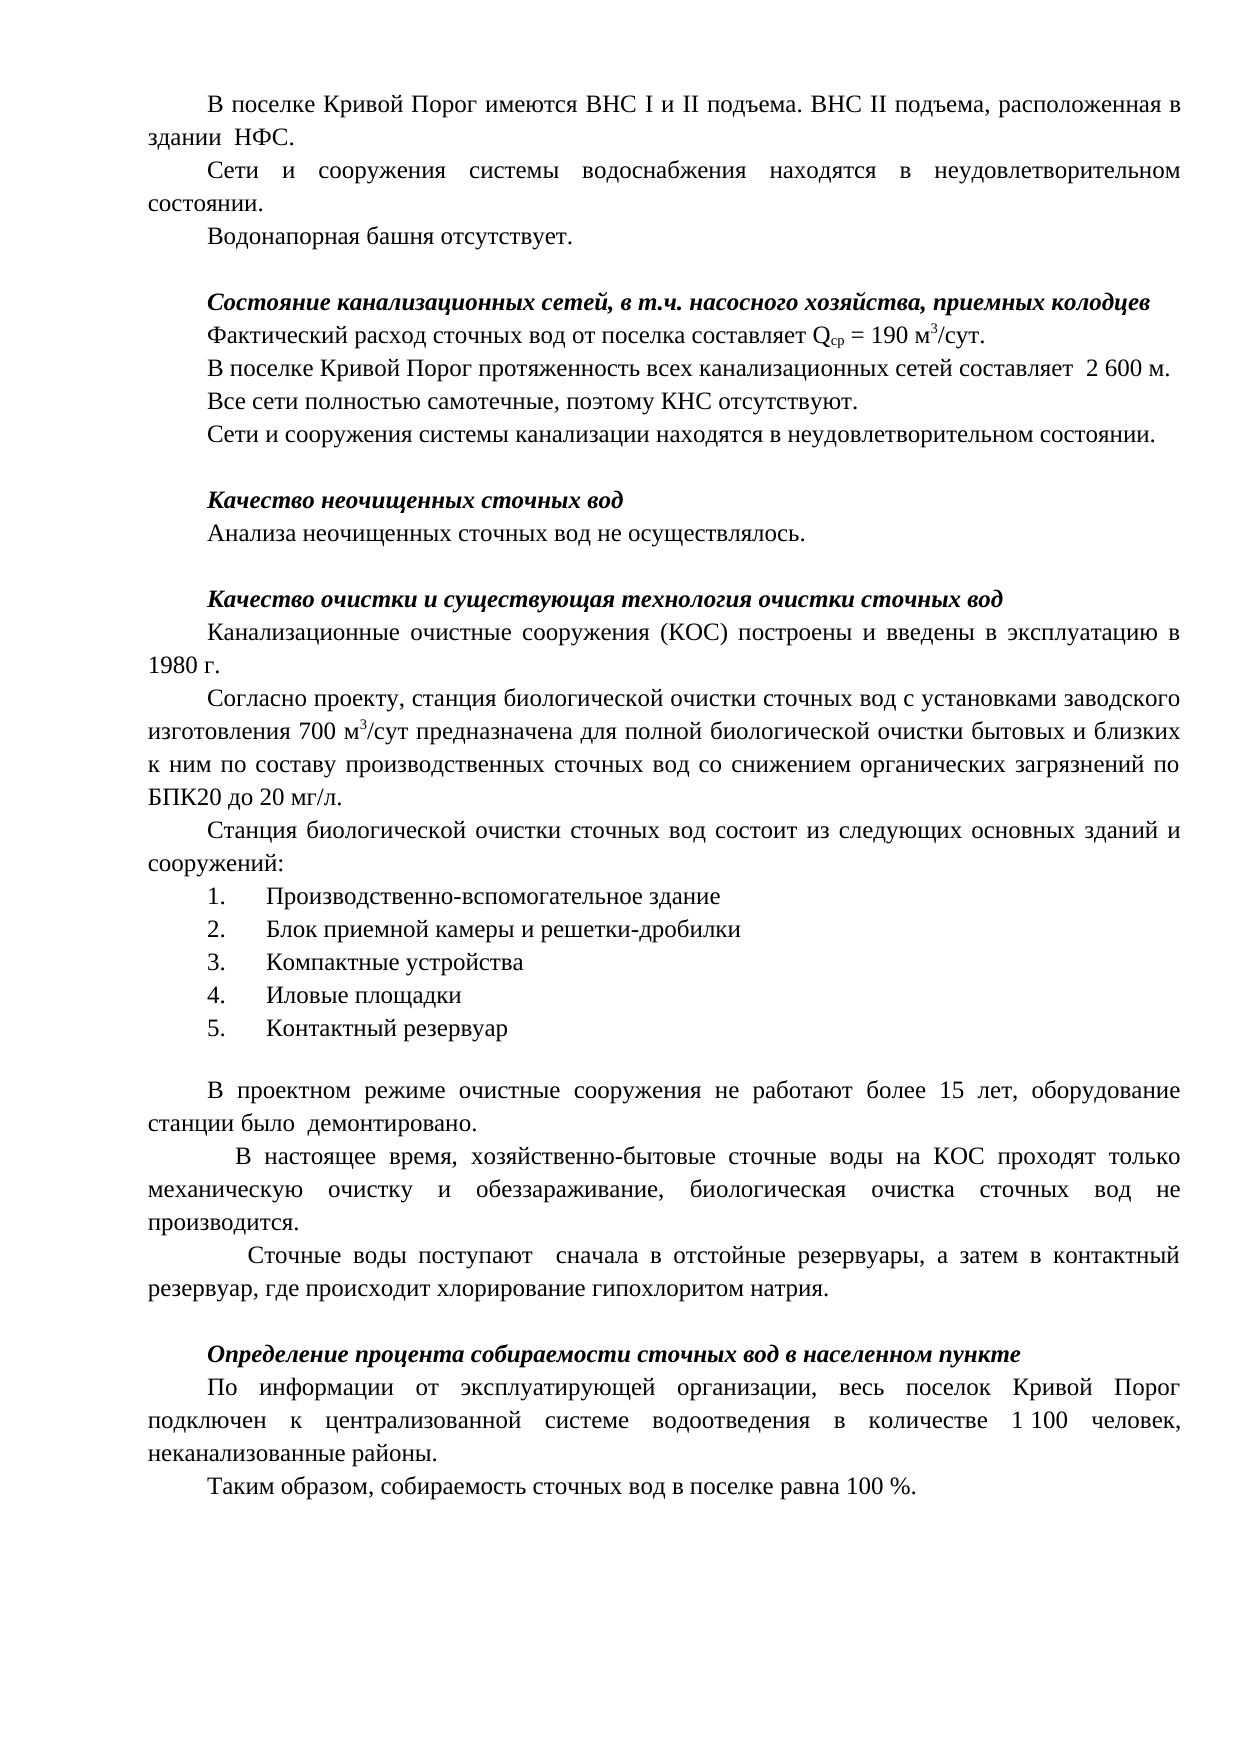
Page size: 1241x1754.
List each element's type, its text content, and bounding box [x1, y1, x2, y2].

list Контактный резервуар [148, 1013, 1181, 1042]
list Иловые площадки [148, 980, 1181, 1009]
text Станция биологической очистки сточных вод состоит из следующих основных зданий и сооружений: [148, 815, 1181, 877]
text В поселке Кривой Порог имеются ВНС I и II подъема. ВНС II подъема, расположенная в здании НФС. [148, 89, 1181, 150]
text Согласно проекту, станция биологической очистки сточных вод с установками заводского изготовления 700 м3/сут предназначена для полной биологической очистки бытовых и близких к ним по составу производственных сточных вод со снижением органических загрязнений по БПК20 до 20 мг/л. [148, 683, 1181, 811]
subtitle Анализа неочищенных сточных вод не осуществлялось. [148, 518, 1181, 547]
subtitle Состояние канализационных сетей, в т.ч. насосного хозяйства, приемных колодцев [148, 287, 1181, 316]
list Компактные устройства [148, 947, 1181, 976]
text В поселке Кривой Порог протяженность всех канализационных сетей составляет 2 600 м. [148, 353, 1181, 382]
subtitle Качество неочищенных сточных вод [148, 485, 1181, 514]
text В настоящее время, хозяйственно-бытовые сточные воды на КОС проходят только механическую очистку и обеззараживание, биологическая очистка сточных вод не производится. [148, 1141, 1181, 1236]
subtitle Фактический расход сточных вод от поселка составляет Qср = 190 м3/сут. [148, 320, 1181, 348]
text Водонапорная башня отсутствует. [148, 221, 1181, 249]
text Таким образом, собираемость сточных вод в поселке равна 100 %. [148, 1471, 1181, 1500]
list Блок приемной камеры и решетки-дробилки [148, 914, 1181, 943]
text Сети и сооружения системы водоснабжения находятся в неудовлетворительном состоянии. [148, 155, 1181, 216]
list Производственно-вспомогательное здание [148, 881, 1181, 910]
text Все сети полностью самотечные, поэтому КНС отсутствуют. [148, 386, 1181, 414]
subtitle Качество очистки и существующая технология очистки сточных вод [148, 584, 1181, 613]
text Сточные воды поступают сначала в отстойные резервуары, а затем в контактный резервуар, где происходит хлорирование гипохлоритом натрия. [148, 1240, 1181, 1302]
subtitle Канализационные очистные сооружения (КОС) построены и введены в эксплуатацию в 1980 г. [148, 617, 1181, 679]
text По информации от эксплуатирующей организации, весь поселок Кривой Порог подключен к централизованной системе водоотведения в количестве 1 100 человек, неканализованные районы. [148, 1372, 1181, 1467]
text Определение процента собираемости сточных вод в населенном пункте [148, 1339, 1181, 1368]
text В проектном режиме очистные сооружения не работают более 15 лет, оборудование станции было демонтировано. [148, 1075, 1181, 1137]
text Сети и сооружения системы канализации находятся в неудовлетворительном состоянии. [148, 419, 1181, 448]
